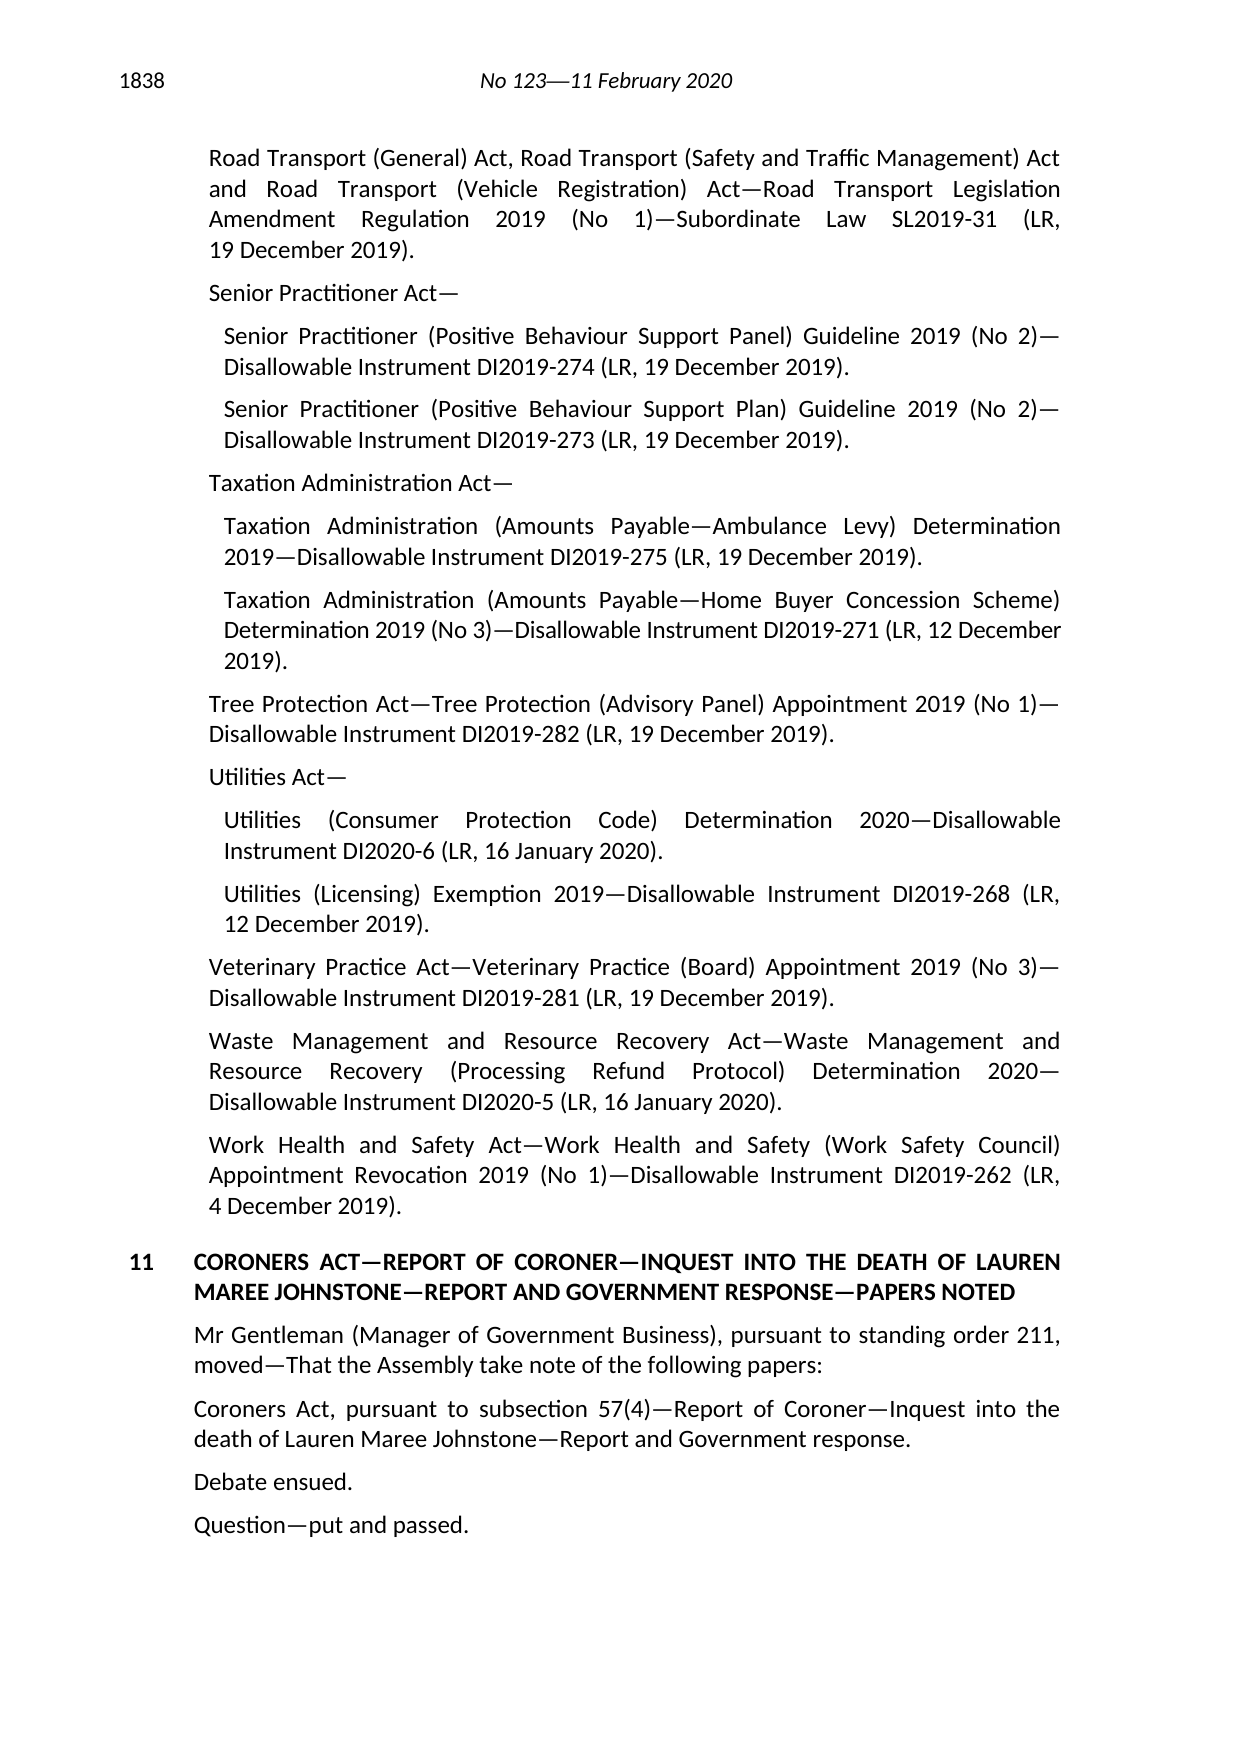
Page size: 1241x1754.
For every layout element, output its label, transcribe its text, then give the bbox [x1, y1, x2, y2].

text Coroners Act, pursuant to subsection 57(4)—Report of Coroner—Inquest into the death of Lauren Maree Johnstone—Report and Government response. [193, 1393, 1062, 1454]
text 11 Coroners Act—Report of Coroner—Inquest into the death of Lauren Maree Johnstone—Report and Government response—PAPERS NOTED [118, 1246, 1062, 1307]
text Taxation Administration Act— [208, 467, 1062, 498]
text Road Transport (General) Act, Road Transport (Safety and Traffic Management) Act and Road Transport (Vehicle Registration) Act—Road Transport Legislation Amendment Regulation 2019 (No 1)—Subordinate Law SL2019-31 (LR, 19 December 2019). [208, 142, 1062, 264]
text Question—put and passed. [193, 1509, 1062, 1540]
text Waste Management and Resource Recovery Act—Waste Management and Resource Recovery (Processing Refund Protocol) Determination 2020—Disallowable Instrument DI2020-5 (LR, 16 January 2020). [208, 1025, 1062, 1117]
text Senior Practitioner (Positive Behaviour Support Plan) Guideline 2019 (No 2)—Disallowable Instrument DI2019-273 (LR, 19 December 2019). [223, 394, 1062, 455]
text Utilities (Licensing) Exemption 2019—Disallowable Instrument DI2019-268 (LR, 12 December 2019). [223, 878, 1062, 939]
text Utilities Act— [208, 761, 1062, 792]
text Veterinary Practice Act—Veterinary Practice (Board) Appointment 2019 (No 3)—Disallowable Instrument DI2019-281 (LR, 19 December 2019). [208, 951, 1062, 1012]
text Utilities (Consumer Protection Code) Determination 2020—Disallowable Instrument DI2020-6 (LR, 16 January 2020). [223, 804, 1062, 865]
text Work Health and Safety Act—Work Health and Safety (Work Safety Council) Appointment Revocation 2019 (No 1)—Disallowable Instrument DI2019-262 (LR, 4 December 2019). [208, 1129, 1062, 1221]
text Mr Gentleman (Manager of Government Business), pursuant to standing order 211, moved—That the Assembly take note of the following papers: [193, 1319, 1062, 1380]
text Senior Practitioner Act— [208, 277, 1062, 308]
text Senior Practitioner (Positive Behaviour Support Panel) Guideline 2019 (No 2)—Disallowable Instrument DI2019-274 (LR, 19 December 2019). [223, 320, 1062, 381]
text Taxation Administration (Amounts Payable—Home Buyer Concession Scheme) Determination 2019 (No 3)—Disallowable Instrument DI2019-271 (LR, 12 December 2019). [223, 584, 1062, 675]
text Taxation Administration (Amounts Payable—Ambulance Levy) Determination 2019—Disallowable Instrument DI2019-275 (LR, 19 December 2019). [223, 510, 1062, 571]
text Debate ensued. [193, 1466, 1062, 1497]
text Tree Protection Act—Tree Protection (Advisory Panel) Appointment 2019 (No 1)—Disallowable Instrument DI2019-282 (LR, 19 December 2019). [208, 688, 1062, 749]
